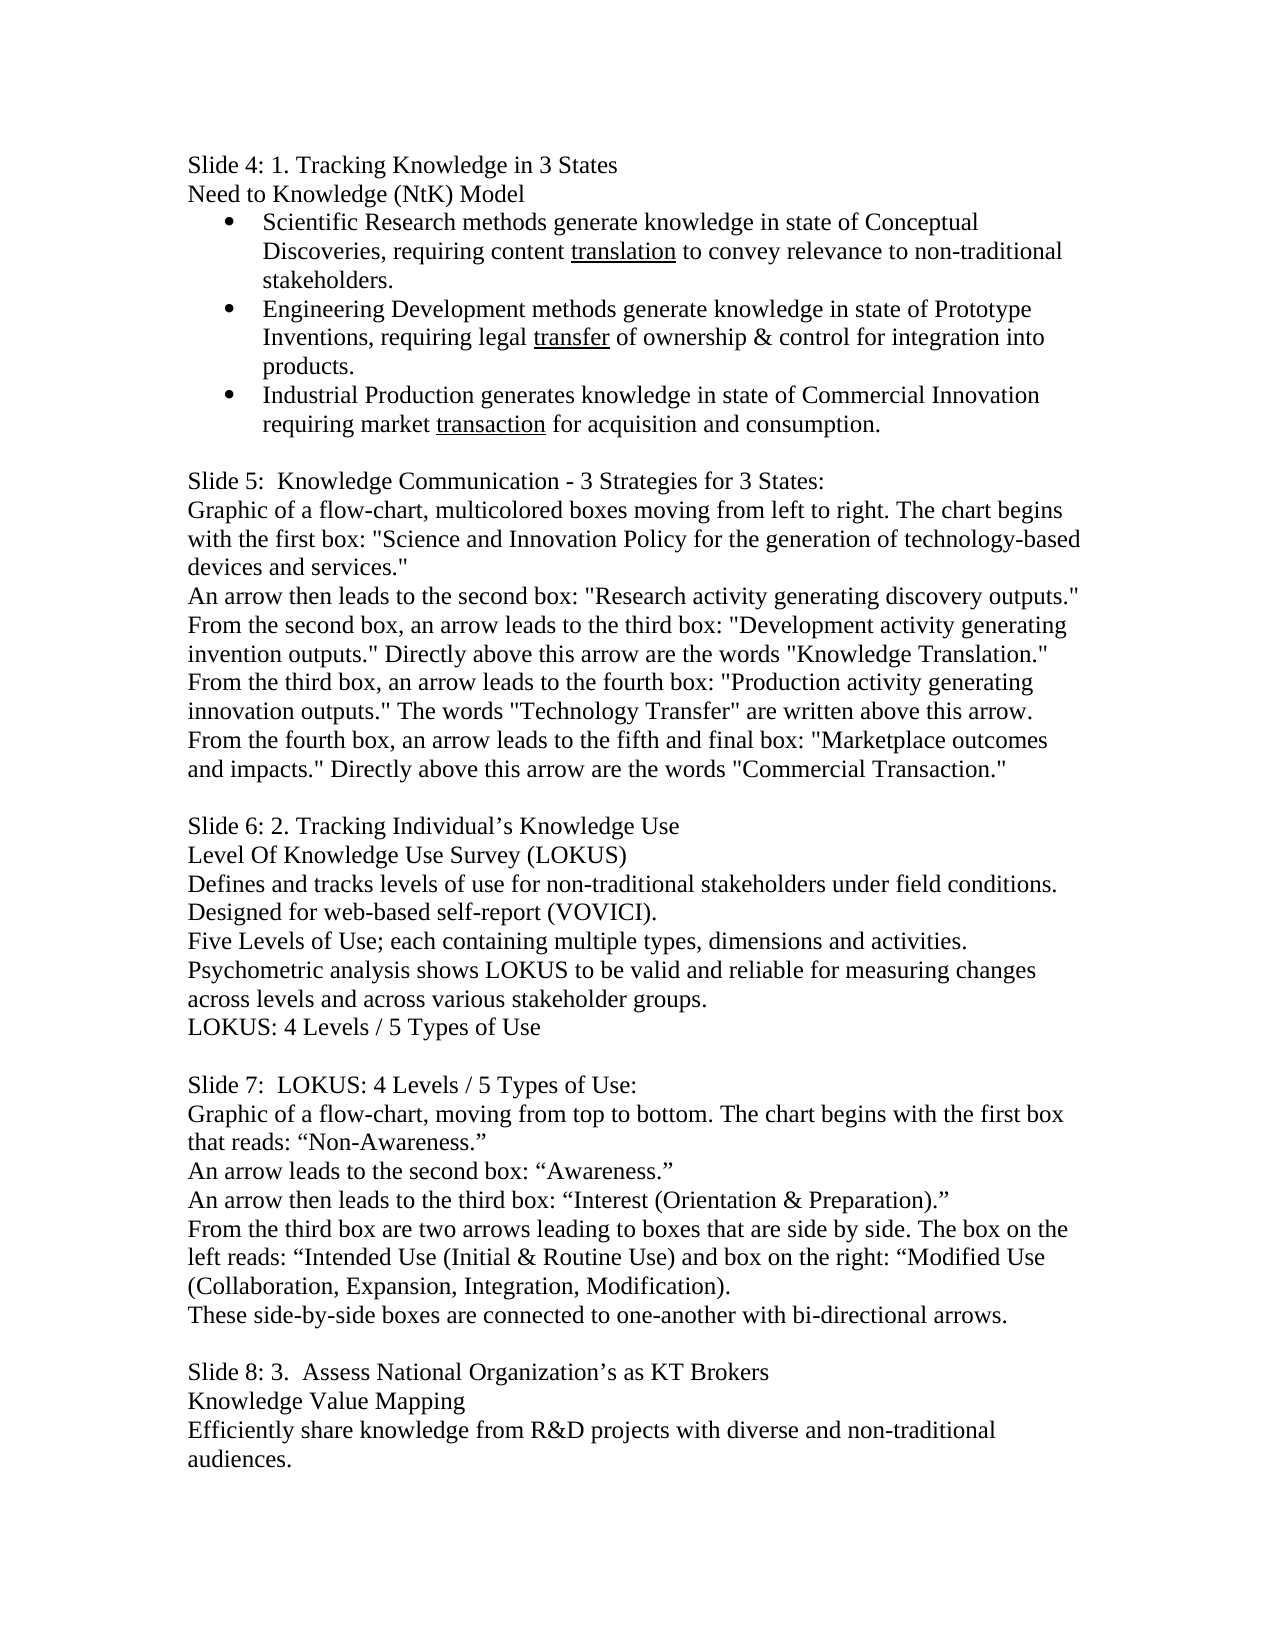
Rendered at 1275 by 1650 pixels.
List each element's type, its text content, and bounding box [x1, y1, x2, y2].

text These side-by-side boxes are connected to one-another with bi-directional arrows. [187, 1300, 1087, 1329]
text Slide 5: Knowledge Communication - 3 Strategies for 3 States: [187, 437, 1087, 495]
text Level Of Knowledge Use Survey (LOKUS) [187, 840, 1087, 869]
list Industrial Production generates knowledge in state of Commercial Innovation requiring market transaction for acquisition and consumption. [225, 380, 1087, 437]
text Graphic of a flow-chart, multicolored boxes moving from left to right. The chart begins with the first box: "Science and Innovation Policy for the generation of technology-based devices and services." [187, 495, 1087, 581]
text From the third box are two arrows leading to boxes that are side by side. The box on the left reads: “Intended Use (Initial & Routine Use) and box on the right: “Modified Use (Collaboration, Expansion, Integration, Modification). [187, 1214, 1087, 1300]
text Designed for web-based self-report (VOVICI). [187, 897, 1087, 926]
list Scientific Research methods generate knowledge in state of Conceptual Discoveries, requiring content translation to convey relevance to non-traditional stakeholders. [225, 207, 1087, 294]
text Knowledge Value Mapping [187, 1386, 1087, 1415]
text LOKUS: 4 Levels / 5 Types of Use [187, 1012, 1087, 1041]
text An arrow then leads to the second box: "Research activity generating discovery outputs." [187, 581, 1087, 610]
text Defines and tracks levels of use for non-traditional stakeholders under field conditions. [187, 869, 1087, 897]
text Efficiently share knowledge from R&D projects with diverse and non-traditional audiences. [187, 1415, 1087, 1472]
text Slide 8: 3. Assess National Organization’s as KT Brokers [187, 1357, 1087, 1386]
text Graphic of a flow-chart, moving from top to bottom. The chart begins with the first box that reads: “Non-Awareness.” [187, 1099, 1087, 1156]
text Five Levels of Use; each containing multiple types, dimensions and activities. [187, 926, 1087, 955]
text An arrow then leads to the third box: “Interest (Orientation & Preparation).” [187, 1185, 1087, 1214]
text Slide 6: 2. Tracking Individual’s Knowledge Use [187, 782, 1087, 840]
text Slide 4: 1. Tracking Knowledge in 3 States [187, 150, 1087, 179]
list Engineering Development methods generate knowledge in state of Prototype Inventions, requiring legal transfer of ownership & control for integration into products. [225, 294, 1087, 380]
text Slide 7: LOKUS: 4 Levels / 5 Types of Use: [187, 1070, 1087, 1099]
text From the fourth box, an arrow leads to the fifth and final box: "Marketplace outcomes and impacts." Directly above this arrow are the words "Commercial Transaction." [187, 725, 1087, 782]
text From the third box, an arrow leads to the fourth box: "Production activity generating innovation outputs." The words "Technology Transfer" are written above this arrow. [187, 667, 1087, 725]
text Need to Knowledge (NtK) Model [187, 179, 1087, 207]
text An arrow leads to the second box: “Awareness.” [187, 1156, 1087, 1185]
text Psychometric analysis shows LOKUS to be valid and reliable for measuring changes across levels and across various stakeholder groups. [187, 955, 1087, 1012]
text From the second box, an arrow leads to the third box: "Development activity generating invention outputs." Directly above this arrow are the words "Knowledge Translation." [187, 610, 1087, 667]
